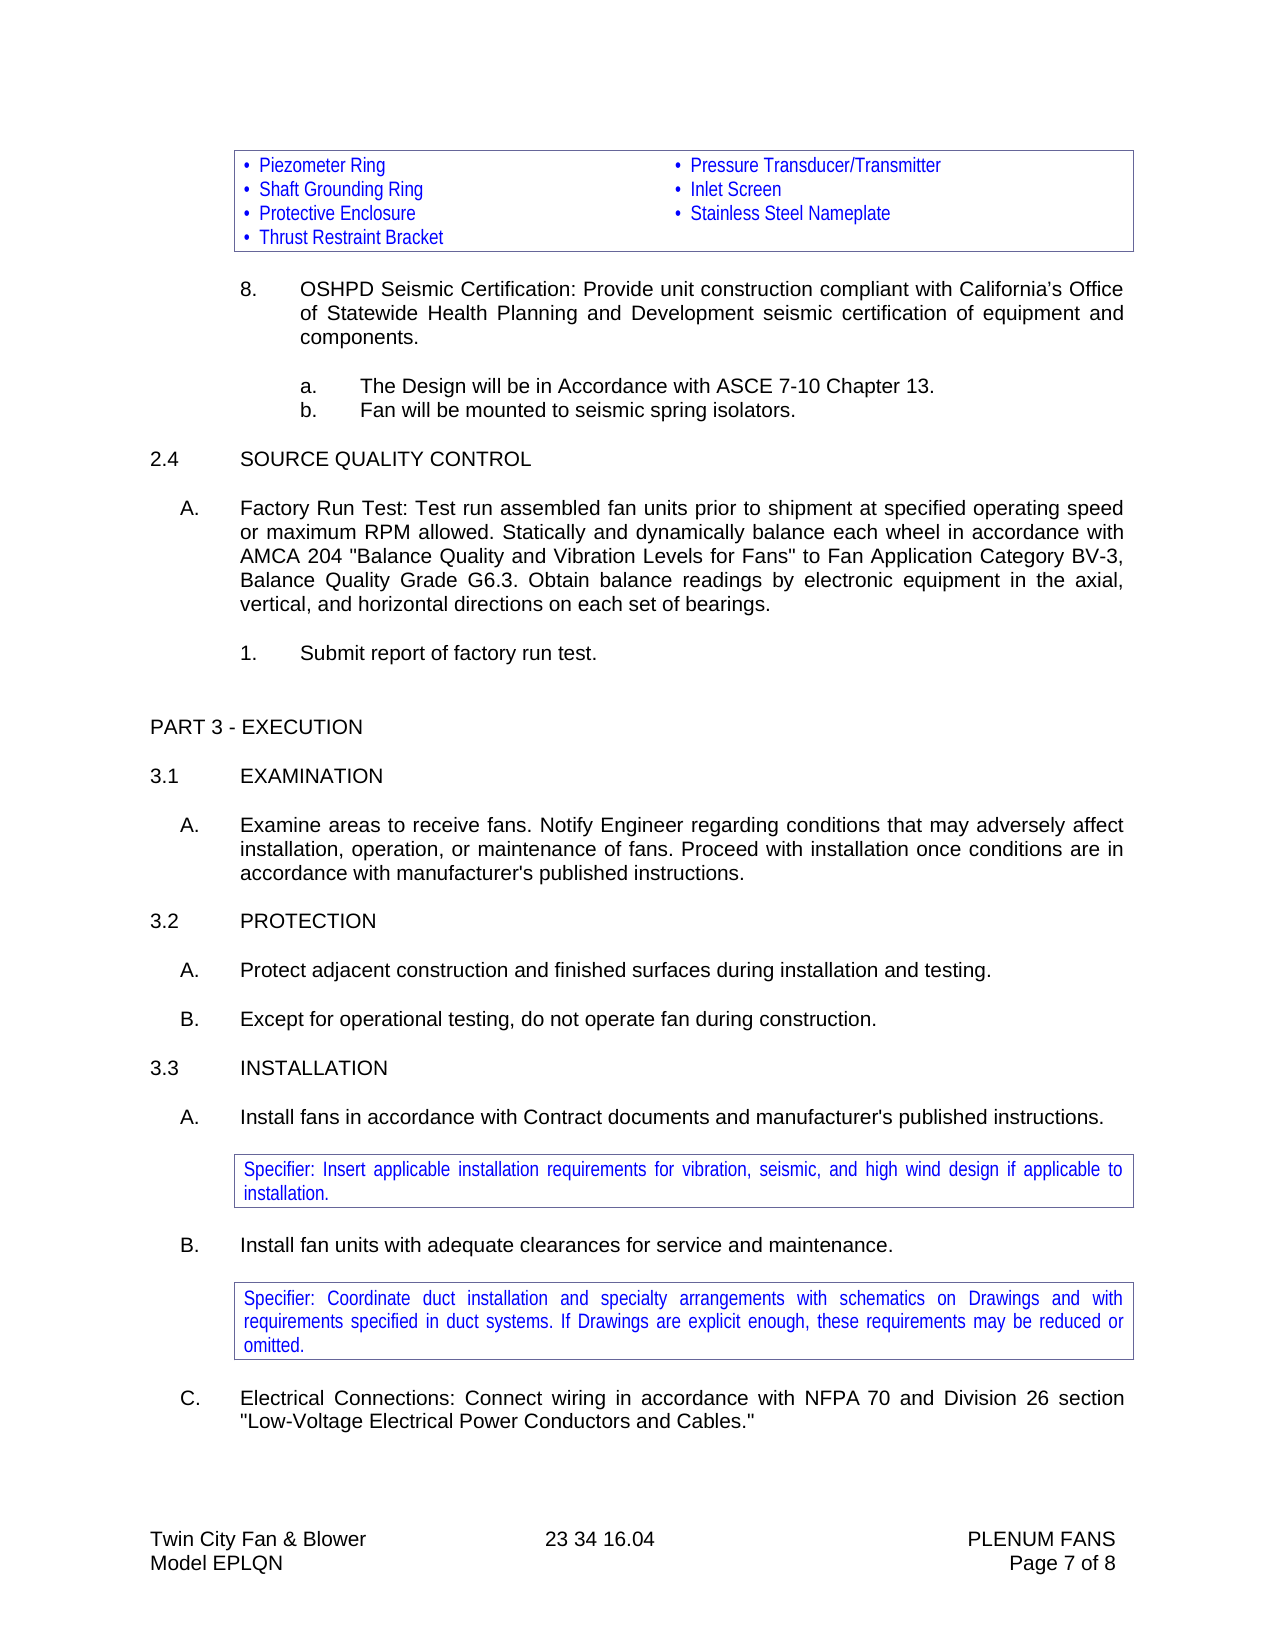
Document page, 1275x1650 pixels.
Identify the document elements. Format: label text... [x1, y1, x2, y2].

text Protect adjacent construction and finished surfaces during installation and testing. [180, 958, 1125, 982]
text • Thrust Restraint Bracket [235, 222, 1133, 251]
text INSTALLATION [150, 1056, 1125, 1080]
text SOURCE QUALITY CONTROL [150, 447, 1125, 471]
text Except for operational testing, do not operate fan during construction. [180, 1007, 1125, 1031]
text Electrical Connections: Connect wiring in accordance with NFPA 70 and Division 26 section "Low-Voltage Electrical Power Conductors and Cables." [180, 1385, 1125, 1433]
text EXAMINATION [150, 763, 1125, 787]
text Specifier: Insert applicable installation requirements for vibration, seismic, and high wind design if applicable to installation. [235, 1155, 1133, 1207]
text Examine areas to receive fans. Notify Engineer regarding conditions that may adversely affect installation, operation, or maintenance of fans. Proceed with installation once conditions are in accordance with manufacturer's published instructions. [180, 812, 1125, 884]
text • Protective Enclosure • Stainless Steel Nameplate [235, 198, 1133, 222]
text Install fans in accordance with Contract documents and manufacturer's published instructions. [180, 1105, 1125, 1129]
list Fan will be mounted to seismic spring isolators. [300, 398, 1125, 422]
text • Piezometer Ring • Pressure Transducer/Transmitter [235, 151, 1133, 174]
text • Shaft Grounding Ring • Inlet Screen [235, 174, 1133, 198]
text Factory Run Test: Test run assembled fan units prior to shipment at specified operating speed or maximum RPM allowed. Statically and dynamically balance each wheel in accordance with AMCA 204 "Balance Quality and Vibration Levels for Fans" to Fan Application Category BV-3, Balance Quality Grade G6.3. Obtain balance readings by electronic equipment in the axial, vertical, and horizontal directions on each set of bearings. [180, 496, 1125, 616]
text Specifier: Coordinate duct installation and specialty arrangements with schematics on Drawings and with requirements specified in duct systems. If Drawings are explicit enough, these requirements may be reduced or omitted. [235, 1283, 1133, 1359]
list OSHPD Seismic Certification: Provide unit construction compliant with California’s Office of Statewide Health Planning and Development seismic certification of equipment and components. [240, 277, 1125, 349]
list The Design will be in Accordance with ASCE 7-10 Chapter 13. [300, 374, 1125, 398]
list Submit report of factory run test. [240, 641, 1125, 664]
text EXECUTION [150, 714, 1125, 738]
text PROTECTION [150, 909, 1125, 933]
text Install fan units with adequate clearances for service and maintenance. [180, 1233, 1125, 1257]
